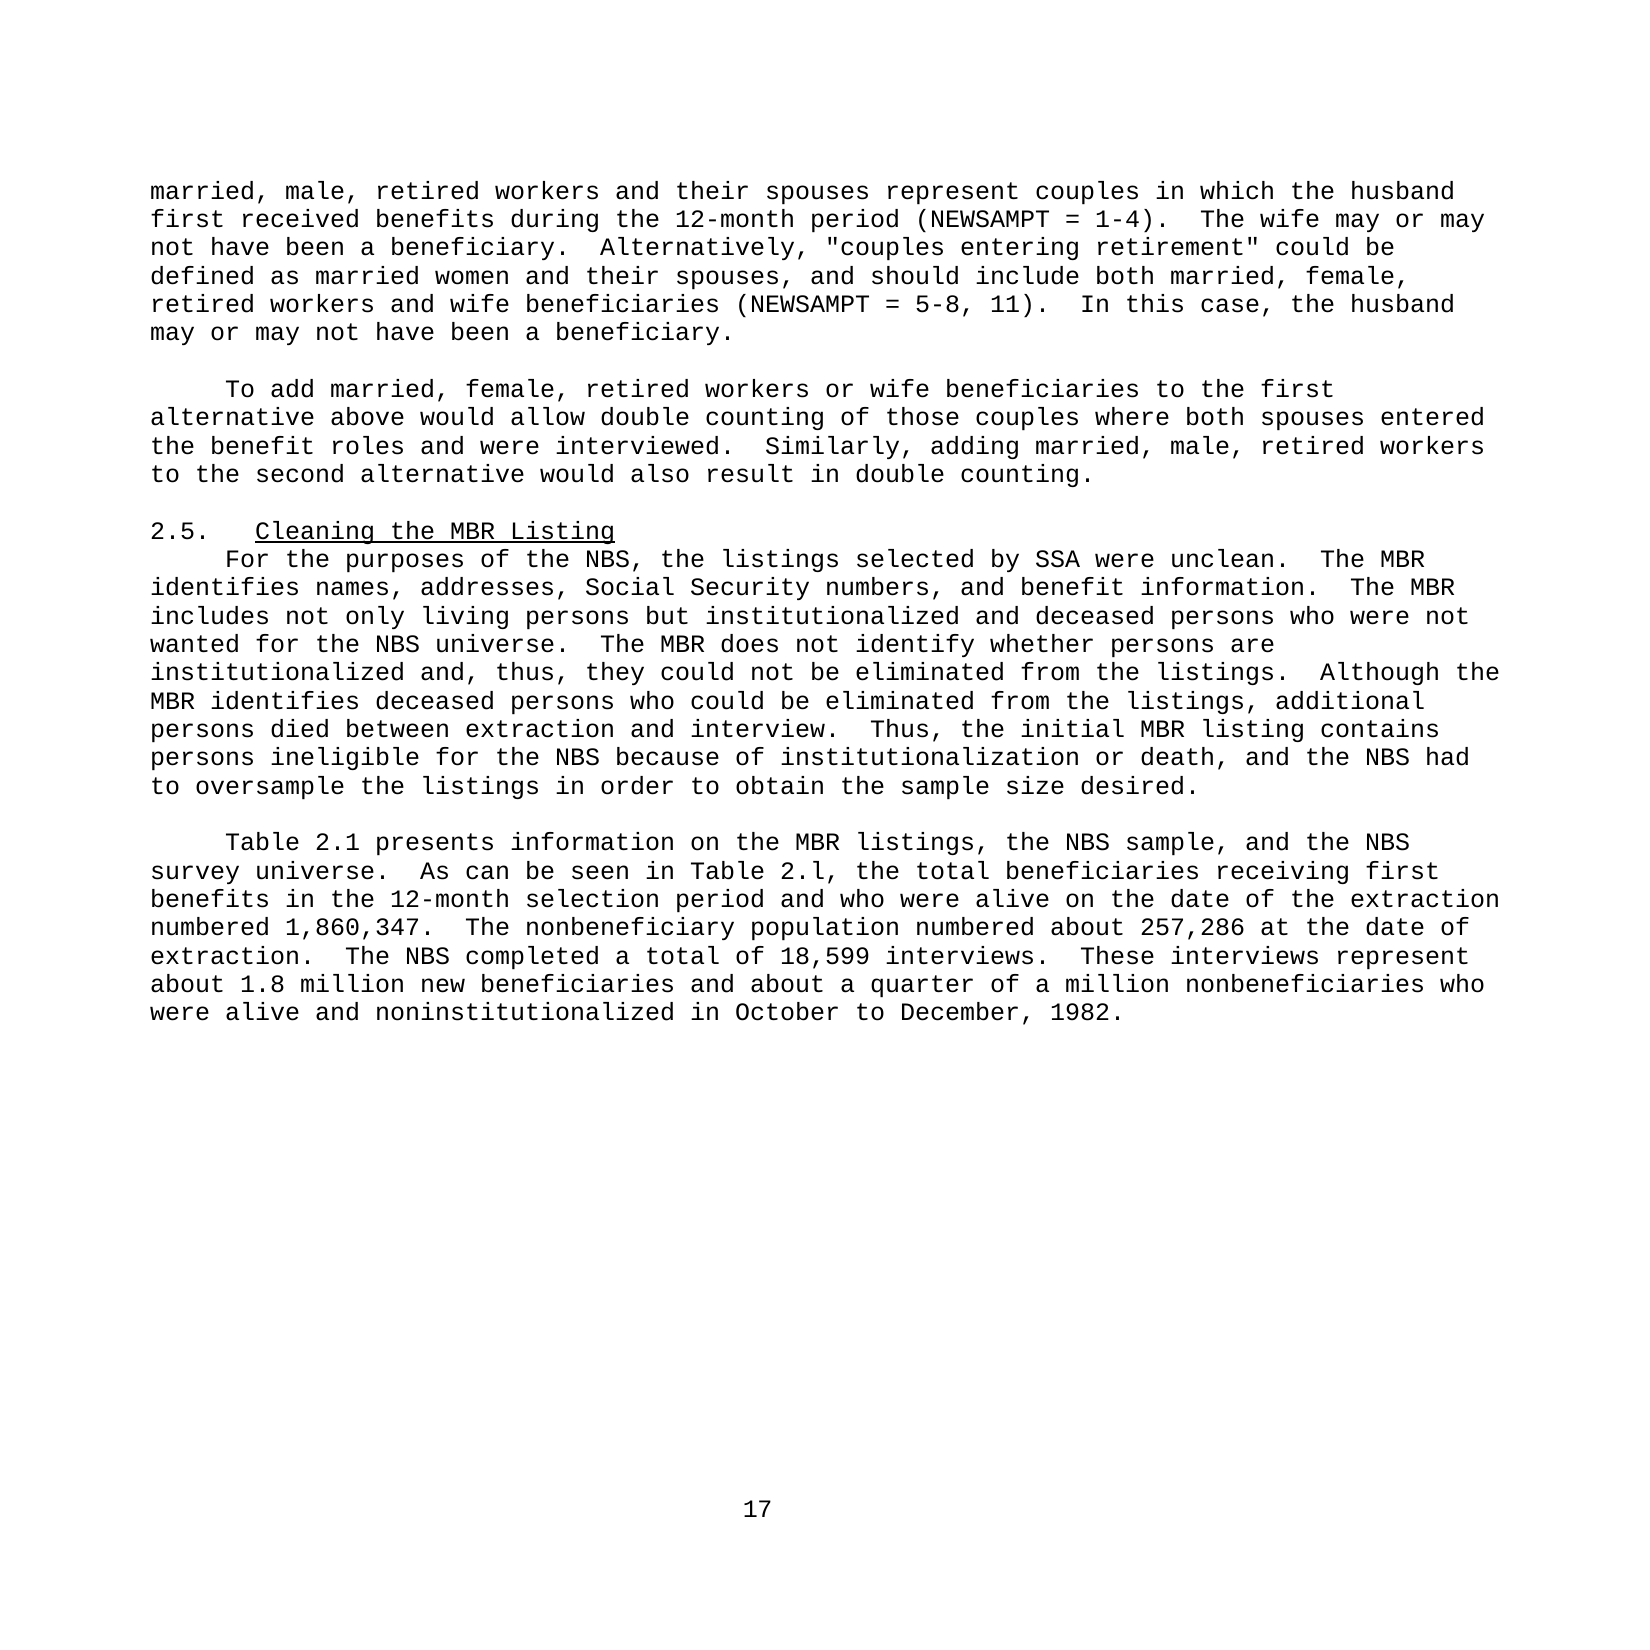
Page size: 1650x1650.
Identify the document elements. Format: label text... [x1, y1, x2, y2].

text For the purposes of the NBS, the listings selected by SSA were unclean. The MBR identifies names, addresses, Social Security numbers, and benefit information. The MBR includes not only living persons but institutionalized and deceased persons who were not wanted for the NBS universe. The MBR does not identify whether persons are institutionalized and, thus, they could not be eliminated from the listings. Although the MBR identifies deceased persons who could be eliminated from the listings, additional persons died between extraction and interview. Thus, the initial MBR listing contains persons ineligible for the NBS because of institutionalization or death, and the NBS had to oversample the listings in order to obtain the sample size desired. [150, 547, 1500, 802]
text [150, 178, 1500, 348]
text To add married, female, retired workers or wife beneficiaries to the first alternative above would allow double counting of those couples where both spouses entered the benefit roles and were interviewed. Similarly, adding married, male, retired workers to the second alternative would also result in double counting. [150, 377, 1500, 490]
text Table 2.1 presents information on the MBR listings, the NBS sample, and the NBS survey universe. As can be seen in Table 2.l, the total beneficiaries receiving first benefits in the 12-month selection period and who were alive on the date of the extraction numbered 1,860,347. The nonbeneficiary population numbered about 257,286 at the date of extraction. The NBS completed a total of 18,599 interviews. These interviews represent about 1.8 million new beneficiaries and about a quarter of a million nonbeneficiaries who were alive and noninstitutionalized in October to December, 1982. [150, 830, 1500, 1028]
text 2.5. Cleaning the MBR Listing [150, 518, 1500, 547]
